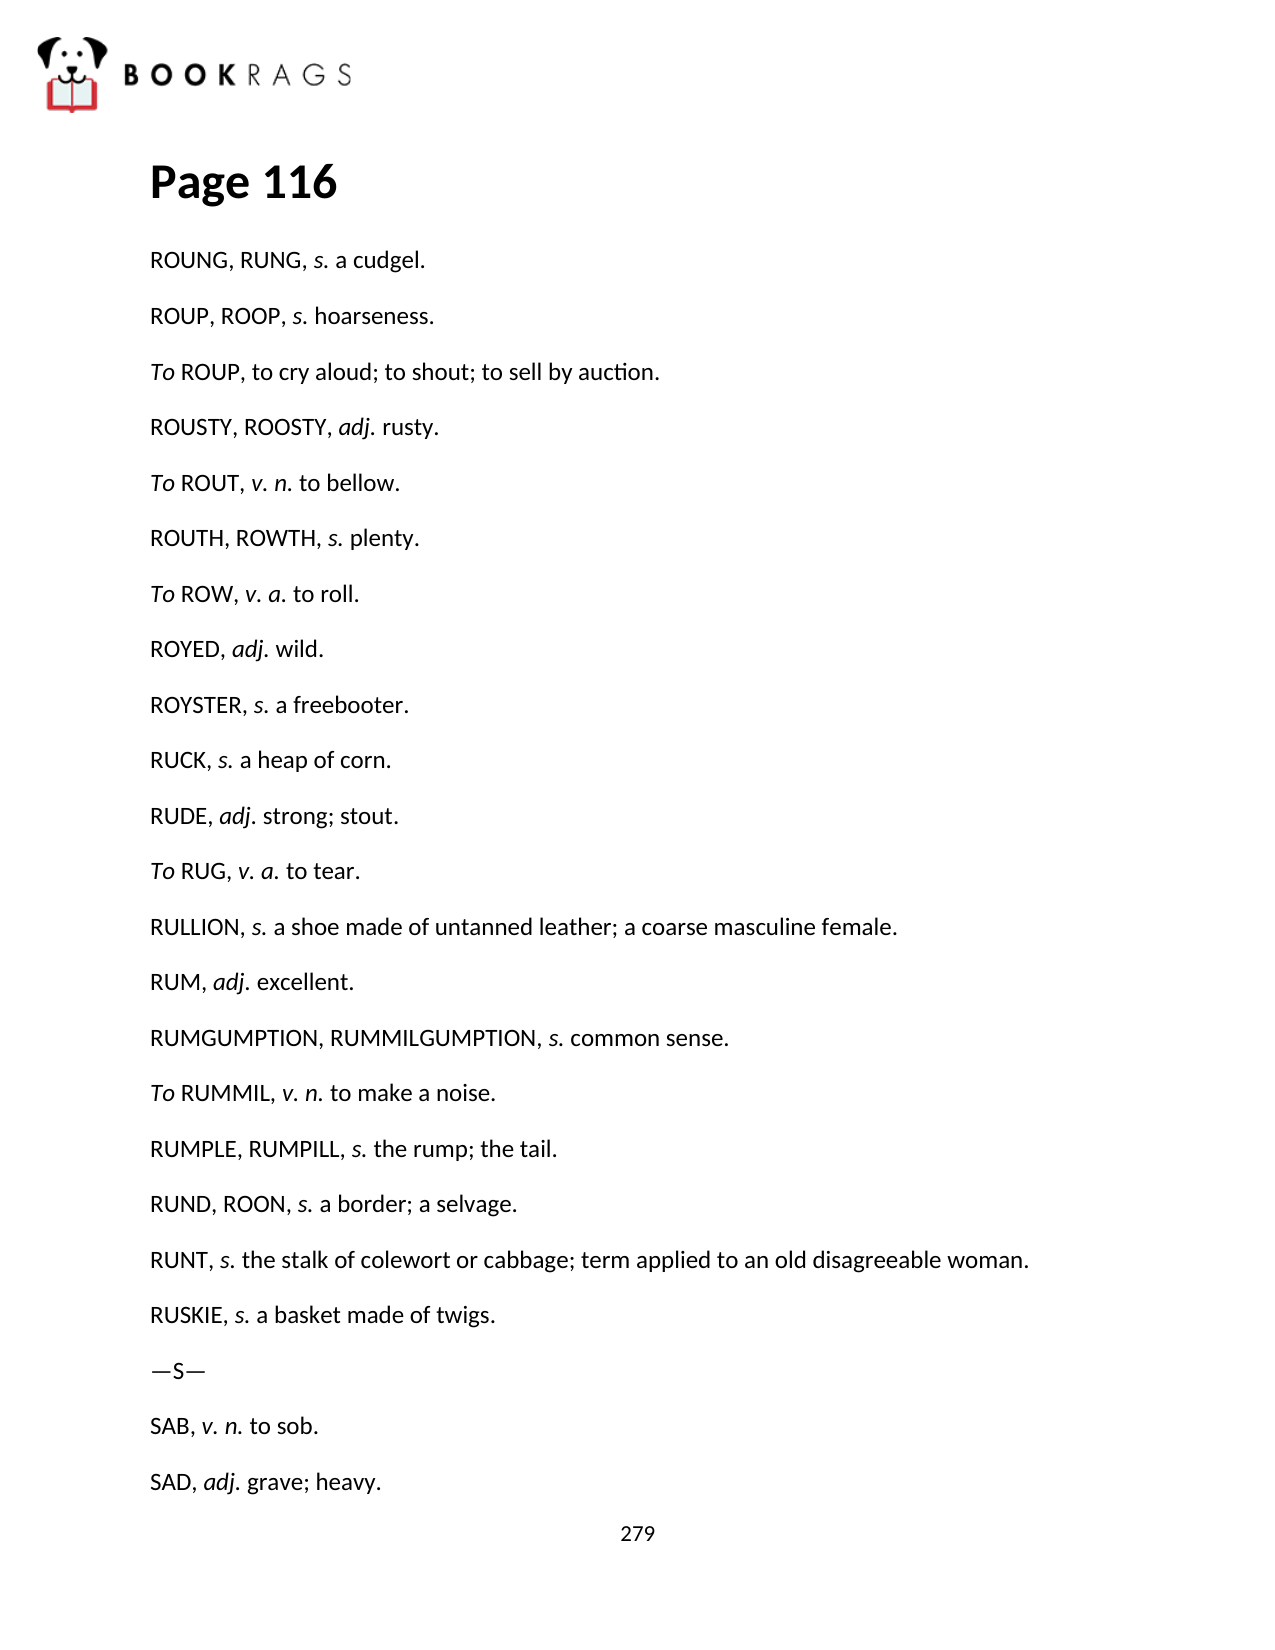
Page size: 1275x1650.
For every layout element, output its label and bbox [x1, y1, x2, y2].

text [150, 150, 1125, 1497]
picture [37, 37, 351, 113]
